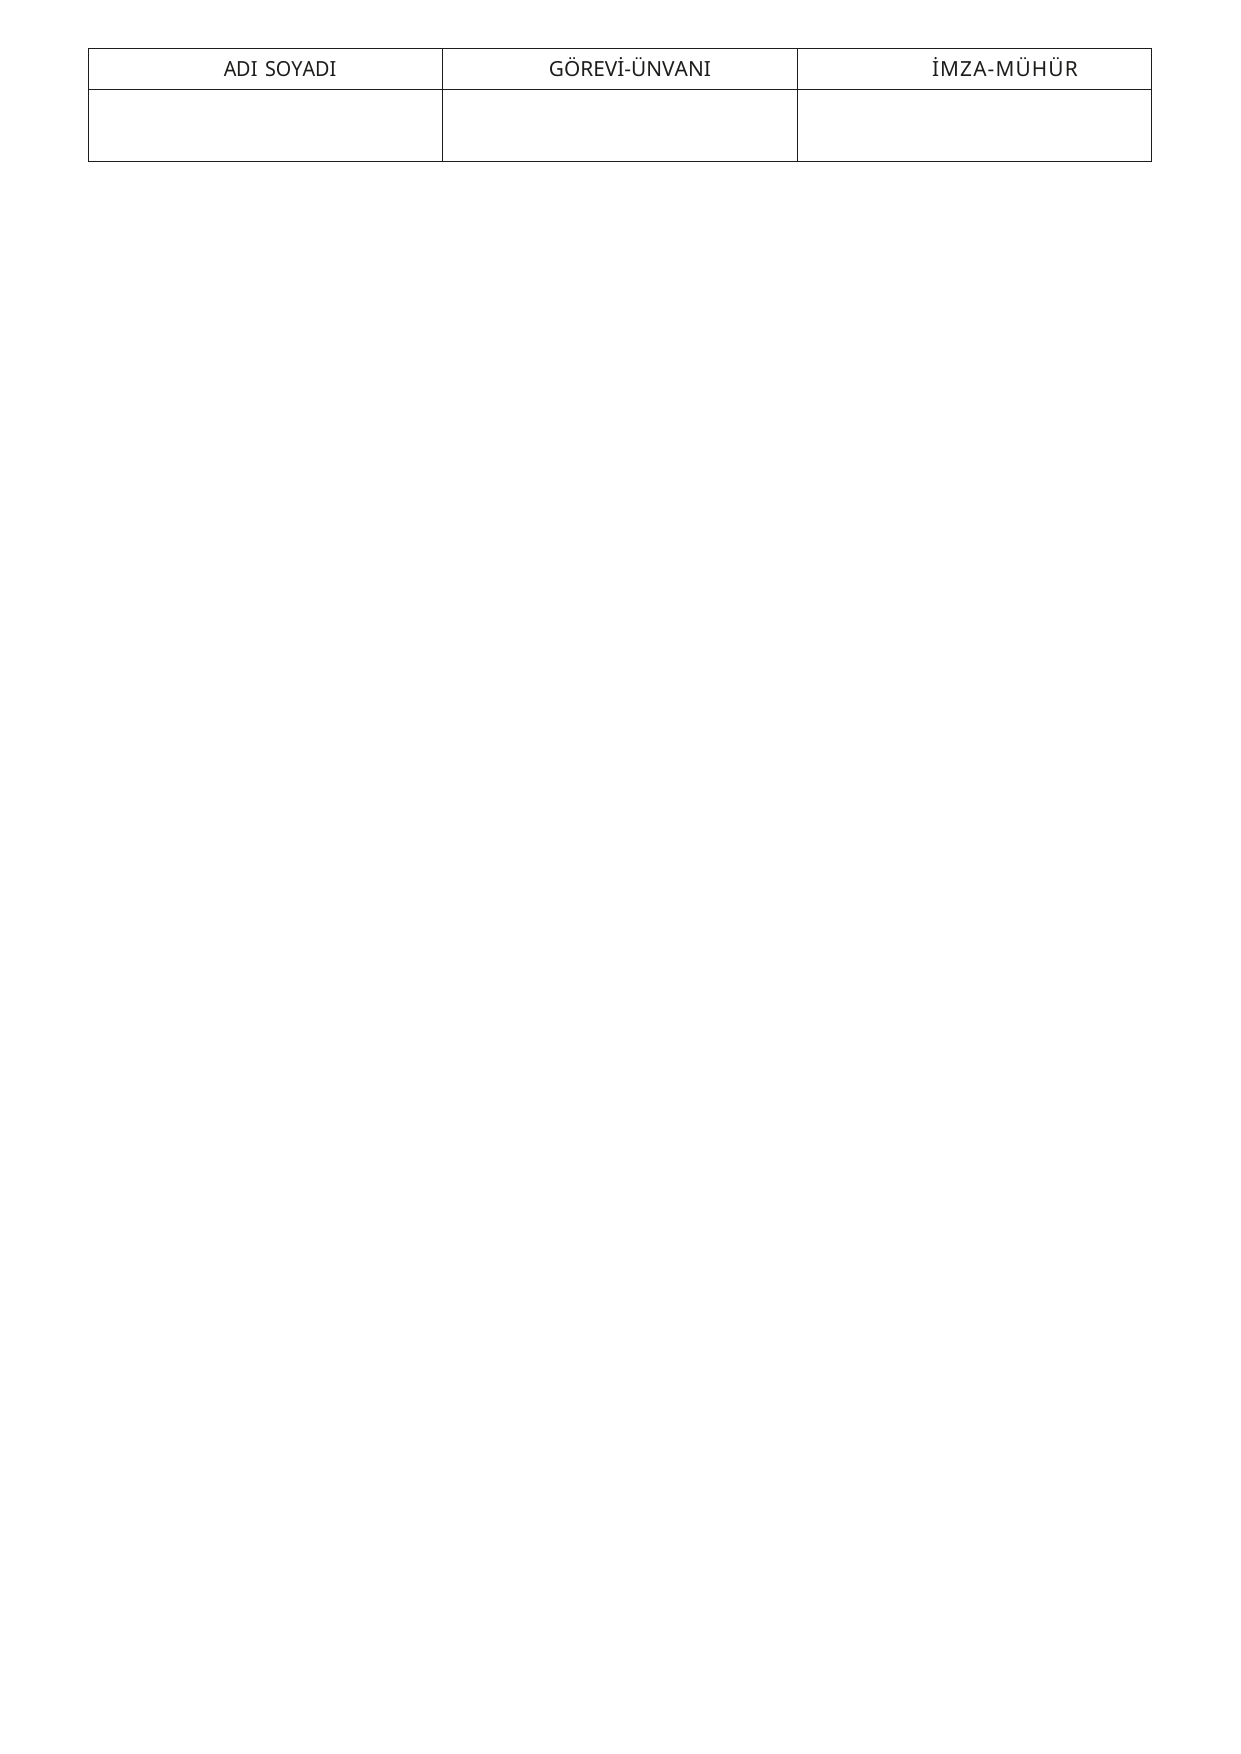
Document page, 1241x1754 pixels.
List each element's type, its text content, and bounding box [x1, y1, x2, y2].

table_cell [798, 90, 1151, 161]
table_cell GÖREVİ-ÜNVANI [443, 49, 797, 89]
table_cell ADI SOYADI [89, 49, 442, 89]
table_cell [89, 90, 442, 161]
table_cell İMZA-MÜHÜR [798, 49, 1151, 89]
table_cell [443, 90, 797, 161]
